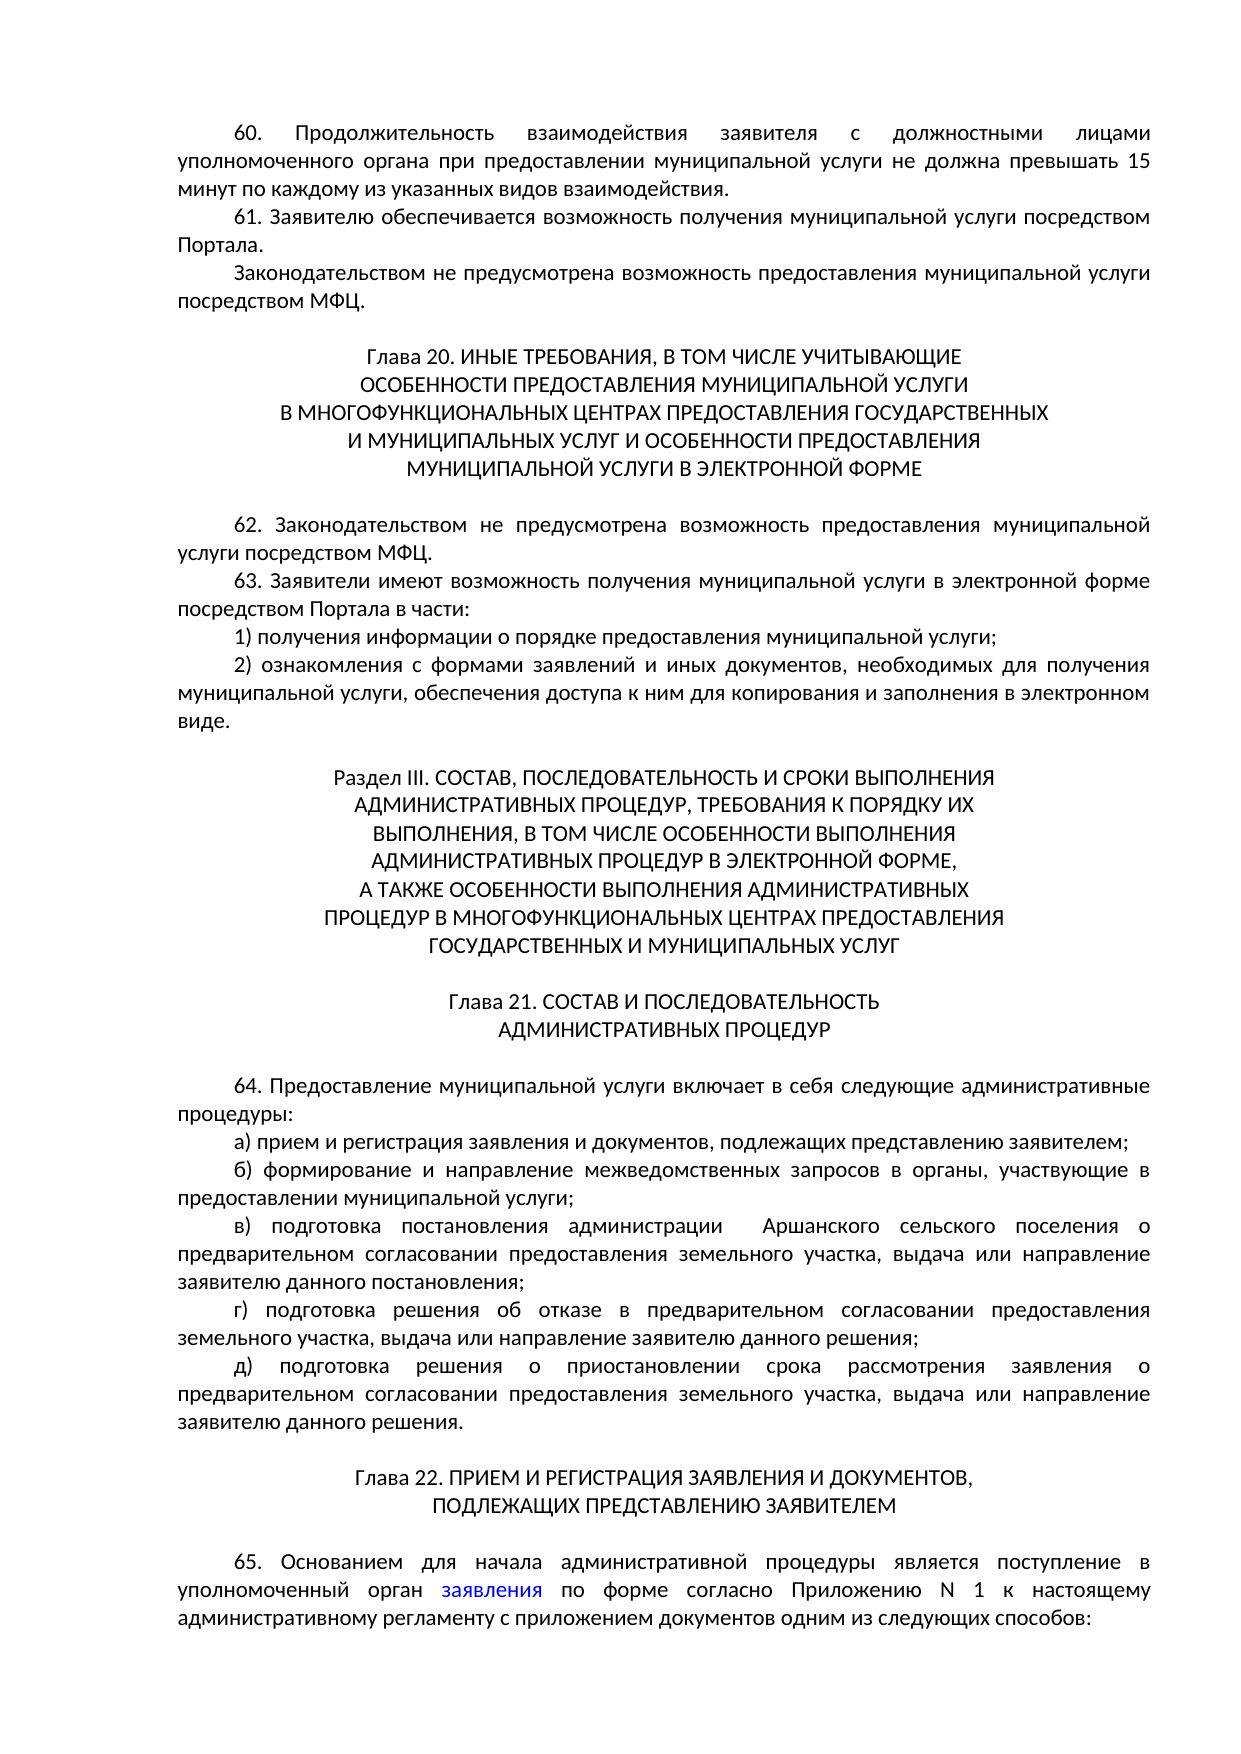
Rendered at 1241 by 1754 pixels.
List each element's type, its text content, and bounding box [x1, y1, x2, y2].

text 61. Заявителю обеспечивается возможность получения муниципальной услуги посредством Портала. [177, 202, 1152, 258]
text Законодательством не предусмотрена возможность предоставления муниципальной услуги посредством МФЦ. [177, 258, 1152, 314]
text 65. Основанием для начала административной процедуры является поступление в уполномоченный орган заявления по форме согласно Приложению N 1 к настоящему административному регламенту с приложением документов одним из следующих способов: [177, 1547, 1152, 1631]
text ГОСУДАРСТВЕННЫХ И МУНИЦИПАЛЬНЫХ УСЛУГ [177, 931, 1152, 959]
text ВЫПОЛНЕНИЯ, В ТОМ ЧИСЛЕ ОСОБЕННОСТИ ВЫПОЛНЕНИЯ [177, 819, 1152, 847]
text В МНОГОФУНКЦИОНАЛЬНЫХ ЦЕНТРАХ ПРЕДОСТАВЛЕНИЯ ГОСУДАРСТВЕННЫХ [177, 398, 1152, 426]
text МУНИЦИПАЛЬНОЙ УСЛУГИ В ЭЛЕКТРОННОЙ ФОРМЕ [177, 454, 1152, 482]
text г) подготовка решения об отказе в предварительном согласовании предоставления земельного участка, выдача или направление заявителю данного решения; [177, 1295, 1152, 1351]
text И МУНИЦИПАЛЬНЫХ УСЛУГ И ОСОБЕННОСТИ ПРЕДОСТАВЛЕНИЯ [177, 426, 1152, 454]
text А ТАКЖЕ ОСОБЕННОСТИ ВЫПОЛНЕНИЯ АДМИНИСТРАТИВНЫХ [177, 875, 1152, 903]
text Глава 20. ИНЫЕ ТРЕБОВАНИЯ, В ТОМ ЧИСЛЕ УЧИТЫВАЮЩИЕ [177, 342, 1152, 370]
text 62. Законодательством не предусмотрена возможность предоставления муниципальной услуги посредством МФЦ. [177, 510, 1152, 566]
text а) прием и регистрация заявления и документов, подлежащих представлению заявителем; [177, 1127, 1152, 1155]
text Раздел III. СОСТАВ, ПОСЛЕДОВАТЕЛЬНОСТЬ И СРОКИ ВЫПОЛНЕНИЯ [177, 763, 1152, 791]
text 64. Предоставление муниципальной услуги включает в себя следующие административные процедуры: [177, 1071, 1152, 1127]
text 63. Заявители имеют возможность получения муниципальной услуги в электронной форме посредством Портала в части: [177, 566, 1152, 622]
text АДМИНИСТРАТИВНЫХ ПРОЦЕДУР В ЭЛЕКТРОННОЙ ФОРМЕ, [177, 847, 1152, 875]
text Глава 22. ПРИЕМ И РЕГИСТРАЦИЯ ЗАЯВЛЕНИЯ И ДОКУМЕНТОВ, [177, 1463, 1152, 1491]
text АДМИНИСТРАТИВНЫХ ПРОЦЕДУР, ТРЕБОВАНИЯ К ПОРЯДКУ ИХ [177, 791, 1152, 819]
text ПРОЦЕДУР В МНОГОФУНКЦИОНАЛЬНЫХ ЦЕНТРАХ ПРЕДОСТАВЛЕНИЯ [177, 903, 1152, 931]
text Глава 21. СОСТАВ И ПОСЛЕДОВАТЕЛЬНОСТЬ [177, 987, 1152, 1015]
text 2) ознакомления с формами заявлений и иных документов, необходимых для получения муниципальной услуги, обеспечения доступа к ним для копирования и заполнения в электронном виде. [177, 651, 1152, 734]
text б) формирование и направление межведомственных запросов в органы, участвующие в предоставлении муниципальной услуги; [177, 1155, 1152, 1211]
text ПОДЛЕЖАЩИХ ПРЕДСТАВЛЕНИЮ ЗАЯВИТЕЛЕМ [177, 1491, 1152, 1519]
text 60. Продолжительность взаимодействия заявителя с должностными лицами уполномоченного органа при предоставлении муниципальной услуги не должна превышать 15 минут по каждому из указанных видов взаимодействия. [177, 118, 1152, 202]
text д) подготовка решения о приостановлении срока рассмотрения заявления о предварительном согласовании предоставления земельного участка, выдача или направление заявителю данного решения. [177, 1351, 1152, 1435]
text АДМИНИСТРАТИВНЫХ ПРОЦЕДУР [177, 1015, 1152, 1043]
text 1) получения информации о порядке предоставления муниципальной услуги; [177, 622, 1152, 651]
text в) подготовка постановления администрации Аршанского сельского поселения о предварительном согласовании предоставления земельного участка, выдача или направление заявителю данного постановления; [177, 1211, 1152, 1295]
text ОСОБЕННОСТИ ПРЕДОСТАВЛЕНИЯ МУНИЦИПАЛЬНОЙ УСЛУГИ [177, 370, 1152, 398]
